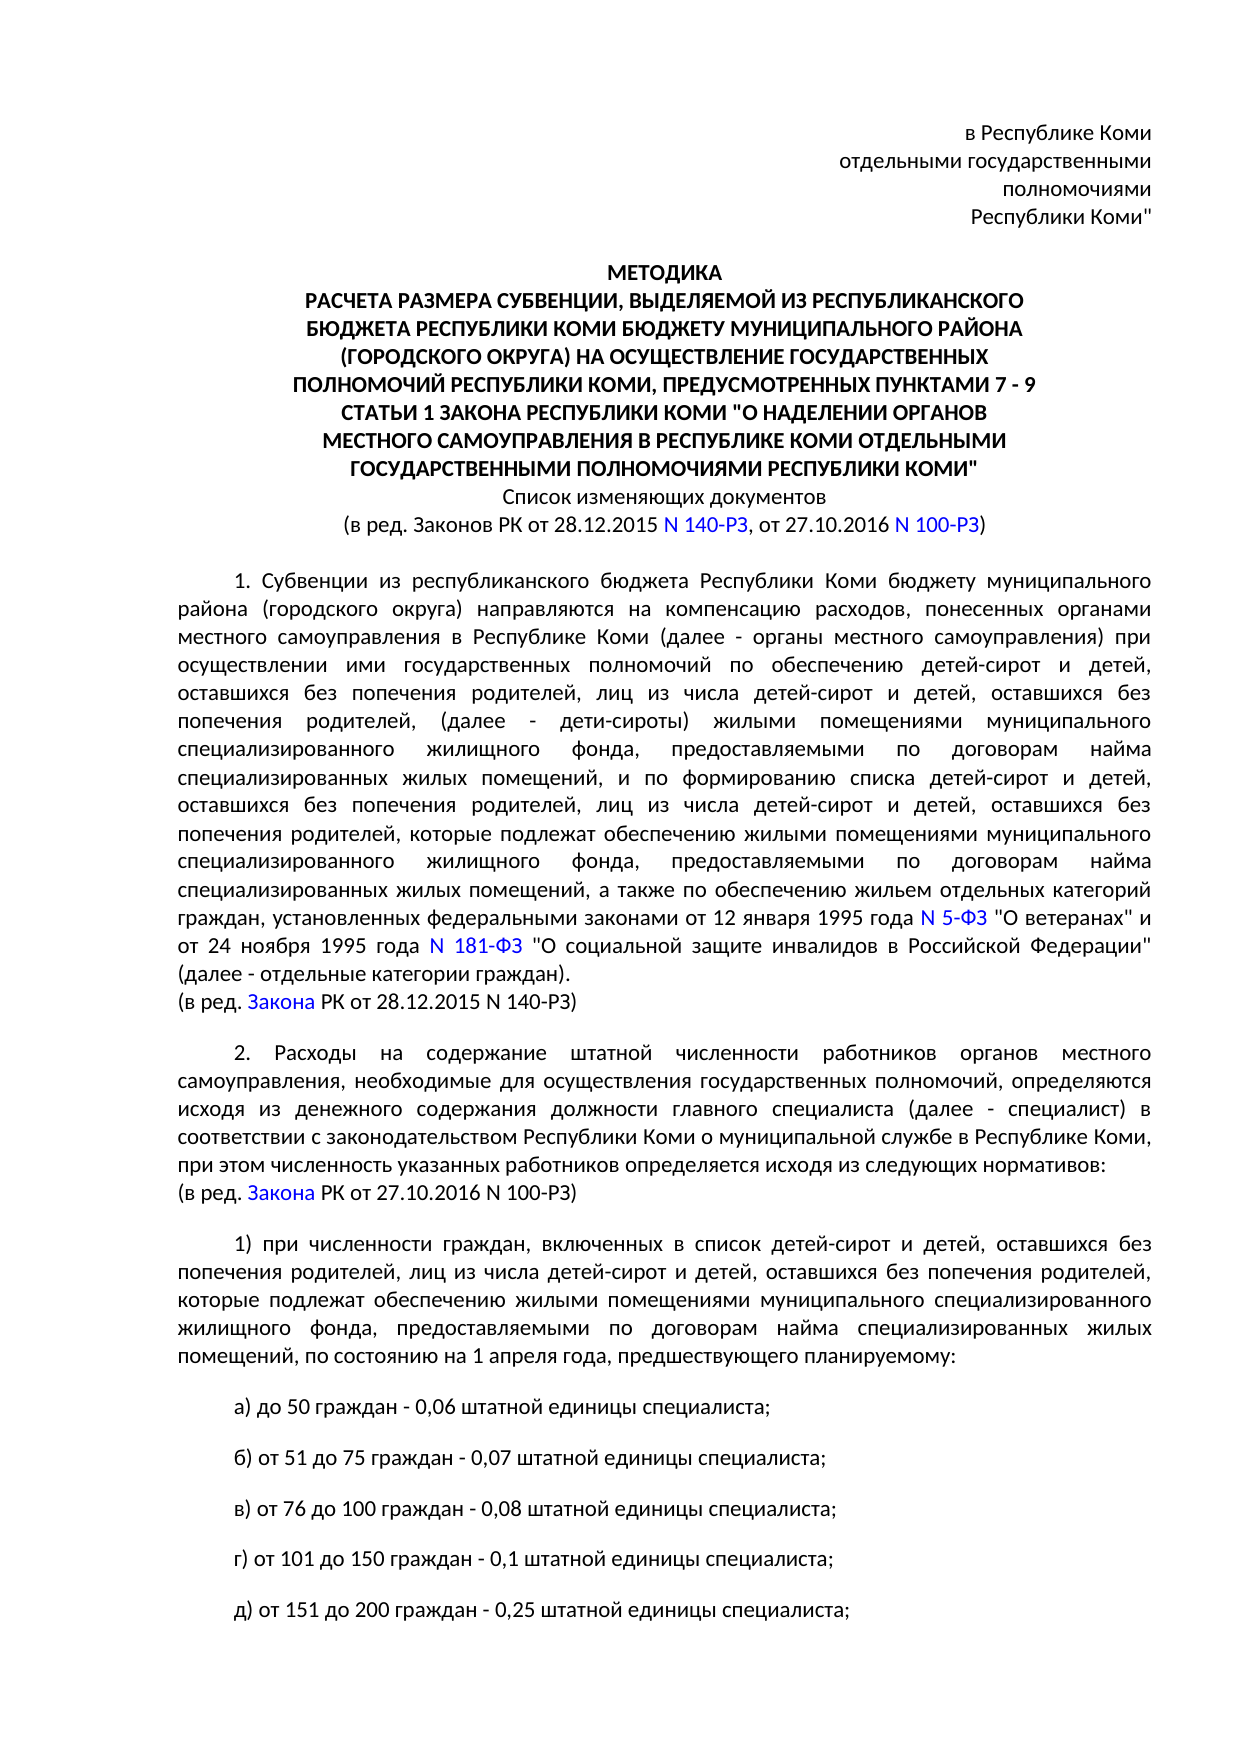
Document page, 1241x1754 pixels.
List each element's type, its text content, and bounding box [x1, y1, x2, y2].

text 1) при численности граждан, включенных в список детей-сирот и детей, оставшихся без попечения родителей, лиц из числа детей-сирот и детей, оставшихся без попечения родителей, которые подлежат обеспечению жилыми помещениями муниципального специализированного жилищного фонда, предоставляемыми по договорам найма специализированных жилых помещений, по состоянию на 1 апреля года, предшествующего планируемому: [177, 1229, 1152, 1369]
text 2. Расходы на содержание штатной численности работников органов местного самоуправления, необходимые для осуществления государственных полномочий, определяются исходя из денежного содержания должности главного специалиста (далее - специалист) в соответствии с законодательством Республики Коми о муниципальной службе в Республике Коми, при этом численность указанных работников определяется исходя из следующих нормативов: [177, 1038, 1152, 1178]
text а) до 50 граждан - 0,06 штатной единицы специалиста; [177, 1392, 1152, 1420]
text 1. Субвенции из республиканского бюджета Республики Коми бюджету муниципального района (городского округа) направляются на компенсацию расходов, понесенных органами местного самоуправления в Республике Коми (далее - органы местного самоуправления) при осуществлении ими государственных полномочий по обеспечению детей-сирот и детей, оставшихся без попечения родителей, лиц из числа детей-сирот и детей, оставшихся без попечения родителей, (далее - дети-сироты) жилыми помещениями муниципального специализированного жилищного фонда, предоставляемыми по договорам найма специализированных жилых помещений, и по формированию списка детей-сирот и детей, оставшихся без попечения родителей, лиц из числа детей-сирот и детей, оставшихся без попечения родителей, которые подлежат обеспечению жилыми помещениями муниципального специализированного жилищного фонда, предоставляемыми по договорам найма специализированных жилых помещений, а также по обеспечению жильем отдельных категорий граждан, установленных федеральными законами от 12 января 1995 года N 5-ФЗ "О ветеранах" и от 24 ноября 1995 года N 181-ФЗ "О социальной защите инвалидов в Российской Федерации" (далее - отдельные категории граждан). [177, 566, 1152, 987]
text Республики Коми" [177, 202, 1152, 230]
title ПОЛНОМОЧИЙ РЕСПУБЛИКИ КОМИ, ПРЕДУСМОТРЕННЫХ ПУНКТАМИ 7 - 9 [177, 370, 1152, 398]
title МЕСТНОГО САМОУПРАВЛЕНИЯ В РЕСПУБЛИКЕ КОМИ ОТДЕЛЬНЫМИ [177, 426, 1152, 454]
text (в ред. Законов РК от 28.12.2015 N 140-РЗ, от 27.10.2016 N 100-РЗ) [177, 510, 1152, 538]
text Список изменяющих документов [177, 482, 1152, 510]
title (ГОРОДСКОГО ОКРУГА) НА ОСУЩЕСТВЛЕНИЕ ГОСУДАРСТВЕННЫХ [177, 342, 1152, 370]
text (в ред. Закона РК от 27.10.2016 N 100-РЗ) [177, 1178, 1152, 1206]
text полномочиями [177, 174, 1152, 202]
title СТАТЬИ 1 ЗАКОНА РЕСПУБЛИКИ КОМИ "О НАДЕЛЕНИИ ОРГАНОВ [177, 398, 1152, 426]
text (в ред. Закона РК от 28.12.2015 N 140-РЗ) [177, 987, 1152, 1015]
title МЕТОДИКА [177, 258, 1152, 286]
title БЮДЖЕТА РЕСПУБЛИКИ КОМИ БЮДЖЕТУ МУНИЦИПАЛЬНОГО РАЙОНА [177, 314, 1152, 342]
text д) от 151 до 200 граждан - 0,25 штатной единицы специалиста; [177, 1596, 1152, 1623]
text г) от 101 до 150 граждан - 0,1 штатной единицы специалиста; [177, 1544, 1152, 1573]
text в Республике Коми [177, 118, 1152, 146]
text отдельными государственными [177, 146, 1152, 174]
title РАСЧЕТА РАЗМЕРА СУБВЕНЦИИ, ВЫДЕЛЯЕМОЙ ИЗ РЕСПУБЛИКАНСКОГО [177, 286, 1152, 314]
text б) от 51 до 75 граждан - 0,07 штатной единицы специалиста; [177, 1443, 1152, 1471]
text в) от 76 до 100 граждан - 0,08 штатной единицы специалиста; [177, 1494, 1152, 1522]
title ГОСУДАРСТВЕННЫМИ ПОЛНОМОЧИЯМИ РЕСПУБЛИКИ КОМИ" [177, 454, 1152, 482]
